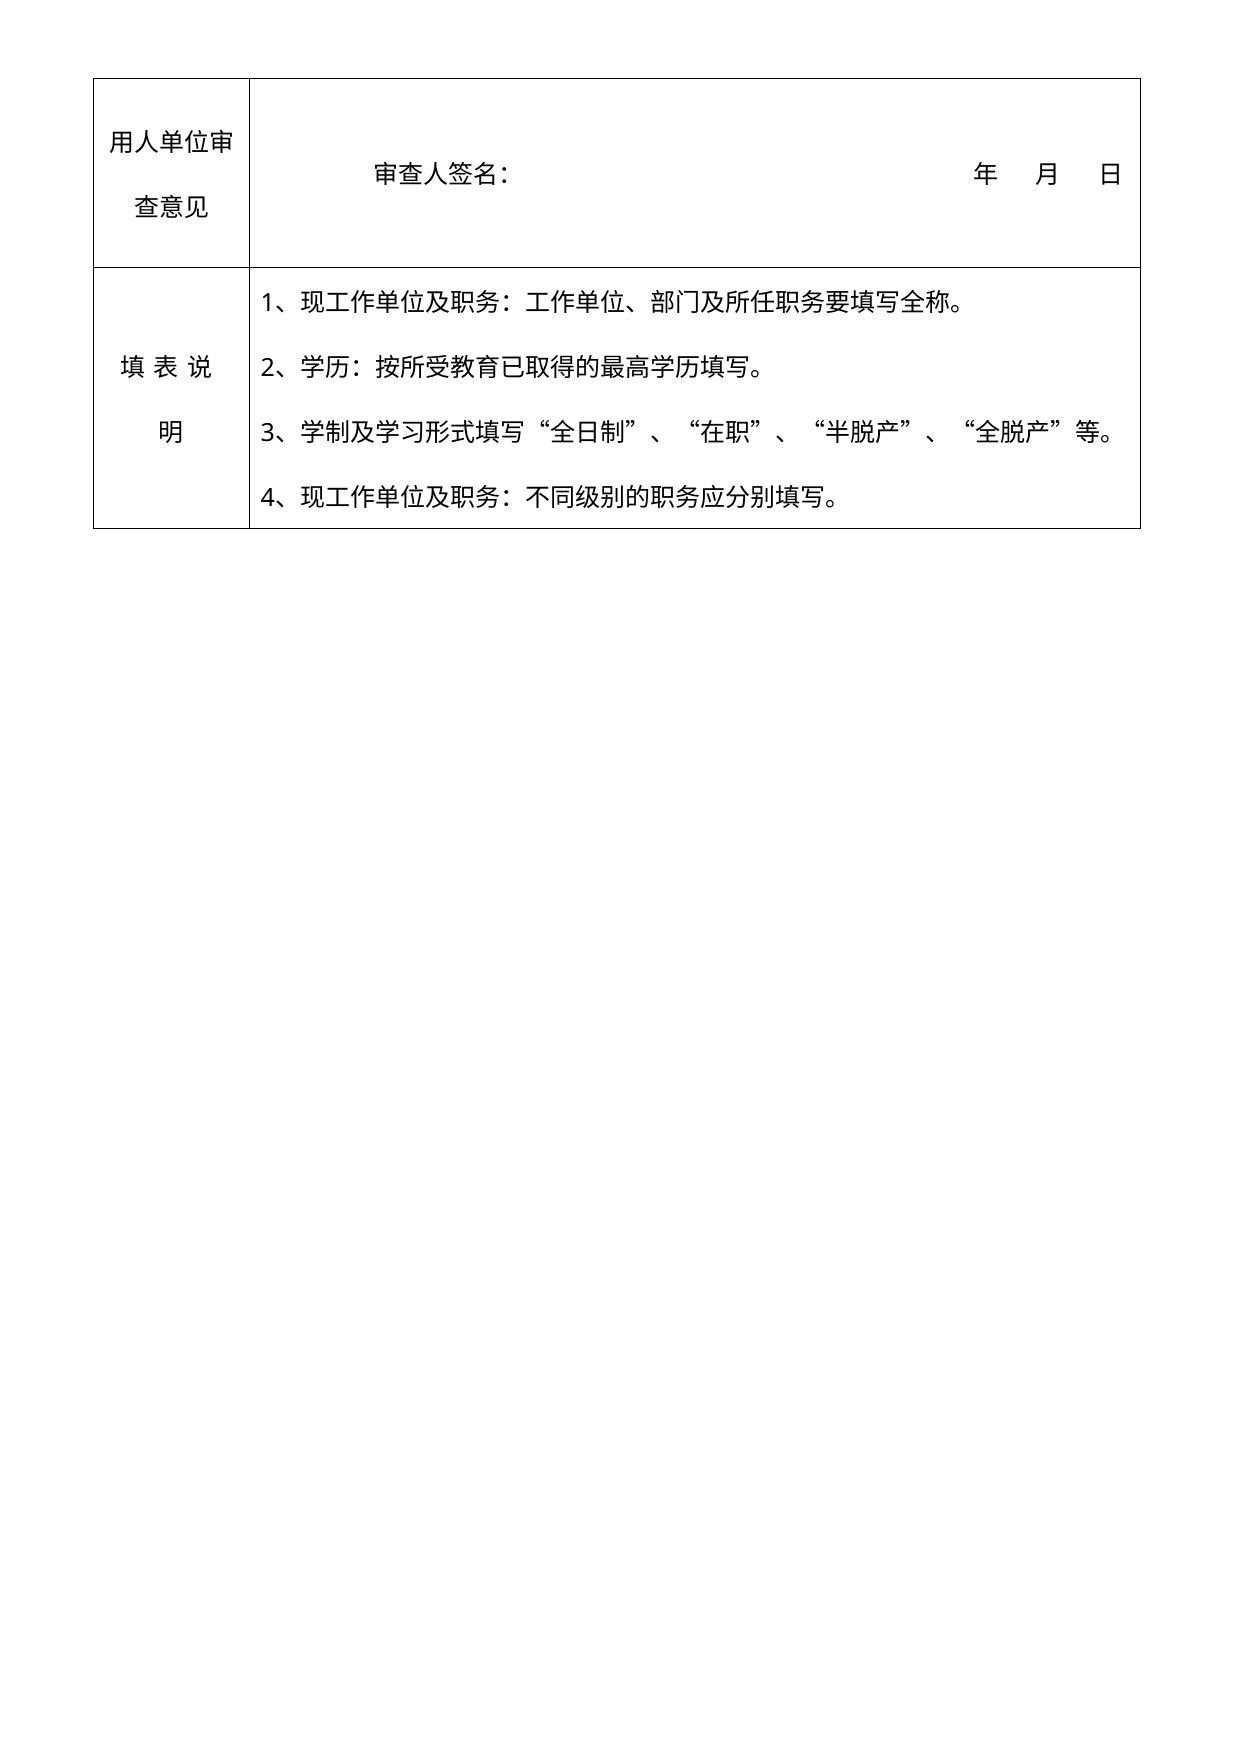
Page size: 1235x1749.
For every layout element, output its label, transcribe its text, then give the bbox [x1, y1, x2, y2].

table_cell 用人单位审查意见 [94, 79, 249, 267]
table_cell 审查人签名： 年 月 日 [250, 79, 1140, 267]
table_cell 1、现工作单位及职务：工作单位、部门及所任职务要填写全称。 2、学历：按所受教育已取得的最高学历填写。 3、学制及学习形式填写“全日制”、“在职”、“半脱产”、“全脱产”等。 4、现工作单位及职务：不同级别的职务应分别填写。 [250, 268, 1140, 528]
table_cell 填 表 说 明 [94, 268, 249, 528]
